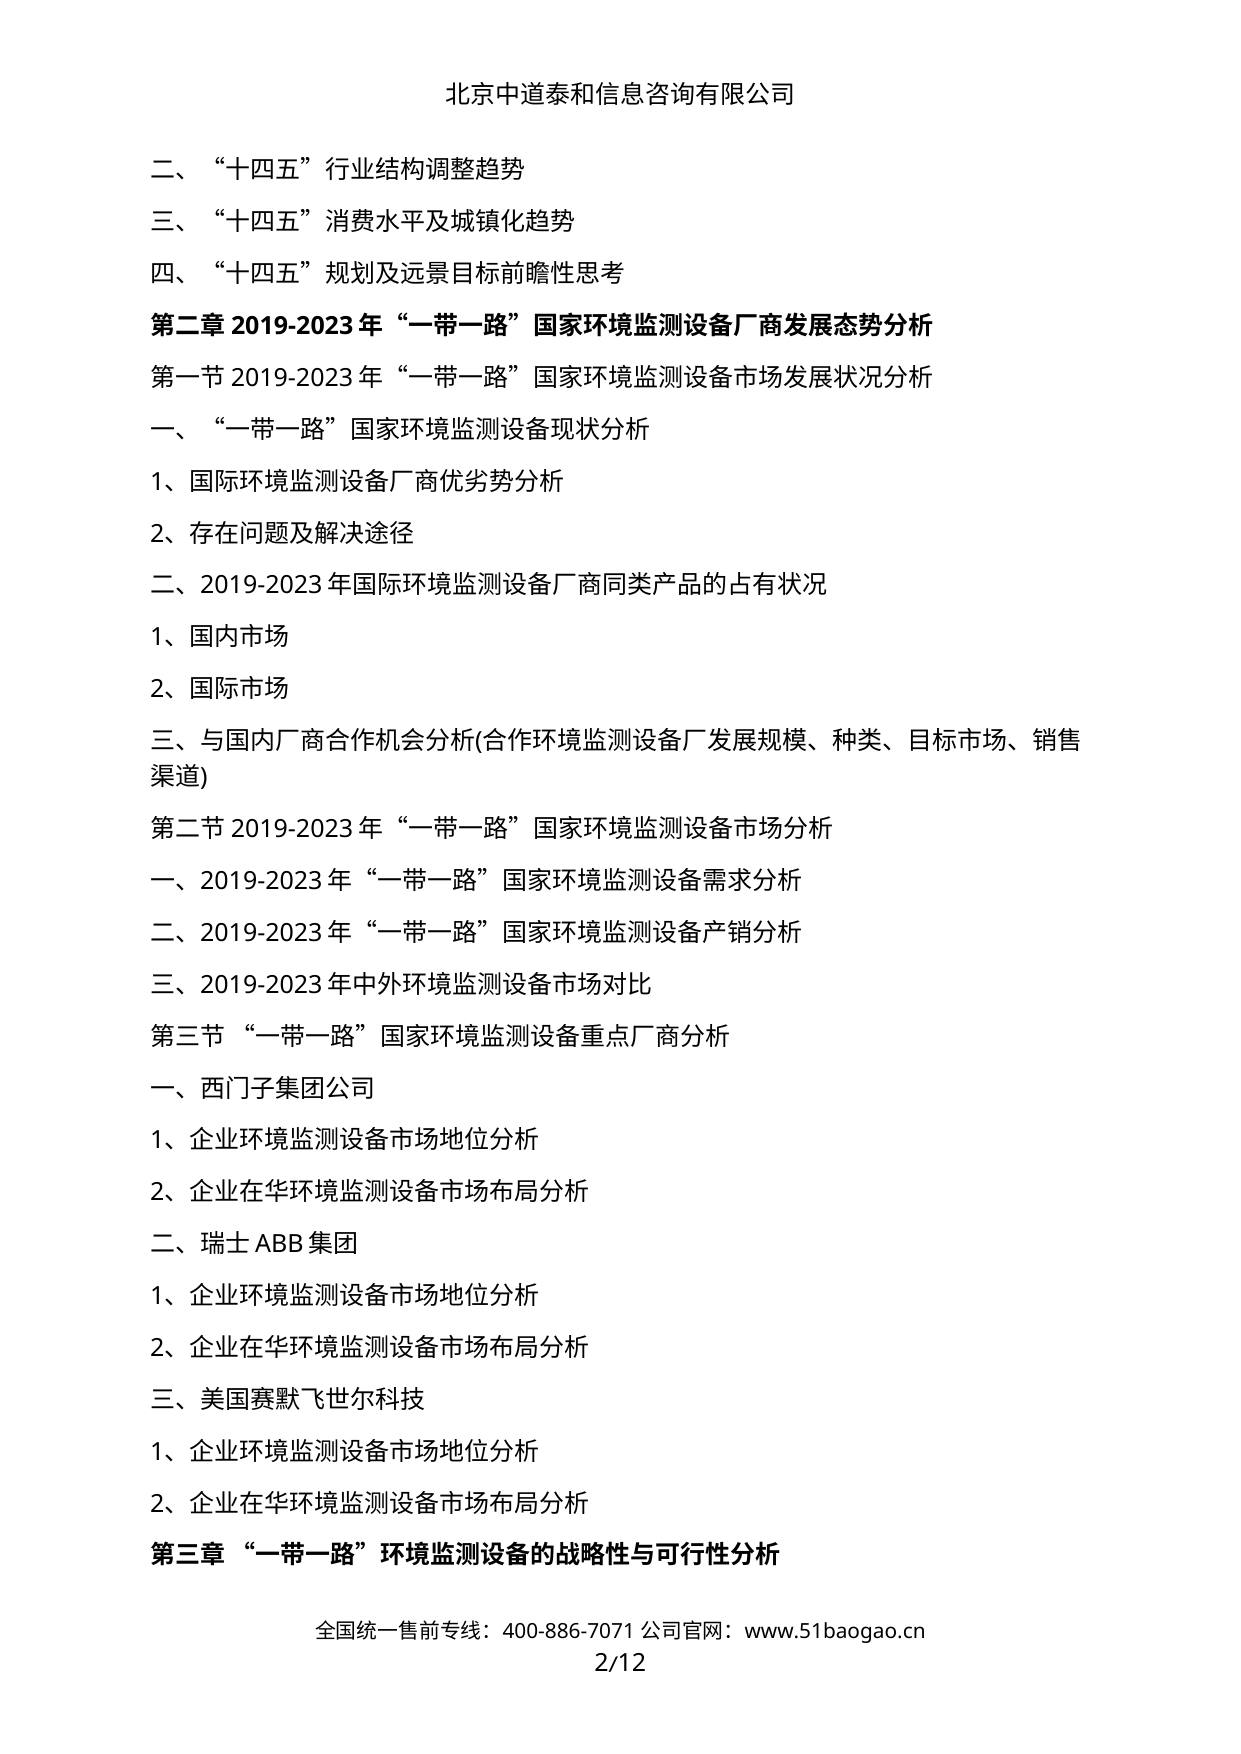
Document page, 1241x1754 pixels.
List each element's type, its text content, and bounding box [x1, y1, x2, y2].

text 1、企业环境监测设备市场地位分析 [150, 1431, 1090, 1467]
text 四、“十四五”规划及远景目标前瞻性思考 [150, 254, 1090, 290]
text 二、2019-2023年“一带一路”国家环境监测设备产销分析 [150, 912, 1090, 949]
text 1、国际环境监测设备厂商优劣势分析 [150, 461, 1090, 497]
text 1、企业环境监测设备市场地位分析 [150, 1276, 1090, 1312]
text 2、存在问题及解决途径 [150, 513, 1090, 549]
text 第三节 “一带一路”国家环境监测设备重点厂商分析 [150, 1016, 1090, 1052]
text 三、与国内厂商合作机会分析(合作环境监测设备厂发展规模、种类、目标市场、销售渠道) [150, 721, 1090, 793]
text 第二节 2019-2023年“一带一路”国家环境监测设备市场分析 [150, 809, 1090, 845]
text 2、企业在华环境监测设备市场布局分析 [150, 1172, 1090, 1208]
text 一、2019-2023年“一带一路”国家环境监测设备需求分析 [150, 861, 1090, 897]
text 第一节 2019-2023年“一带一路”国家环境监测设备市场发展状况分析 [150, 357, 1090, 394]
text 二、瑞士ABB集团 [150, 1224, 1090, 1260]
text 2、企业在华环境监测设备市场布局分析 [150, 1483, 1090, 1519]
text 二、2019-2023年国际环境监测设备厂商同类产品的占有状况 [150, 565, 1090, 601]
text 第二章 2019-2023年“一带一路”国家环境监测设备厂商发展态势分析 [150, 306, 1090, 342]
text 一、西门子集团公司 [150, 1068, 1090, 1104]
text 2、国际市场 [150, 669, 1090, 705]
text 二、“十四五”行业结构调整趋势 [150, 150, 1090, 186]
text 三、“十四五”消费水平及城镇化趋势 [150, 202, 1090, 238]
text 2、企业在华环境监测设备市场布局分析 [150, 1327, 1090, 1364]
text 一、“一带一路”国家环境监测设备现状分析 [150, 409, 1090, 446]
text 三、2019-2023年中外环境监测设备市场对比 [150, 964, 1090, 1001]
text 1、国内市场 [150, 617, 1090, 653]
text 三、美国赛默飞世尔科技 [150, 1379, 1090, 1416]
text 1、企业环境监测设备市场地位分析 [150, 1120, 1090, 1156]
text 第三章 “一带一路”环境监测设备的战略性与可行性分析 [150, 1535, 1090, 1571]
